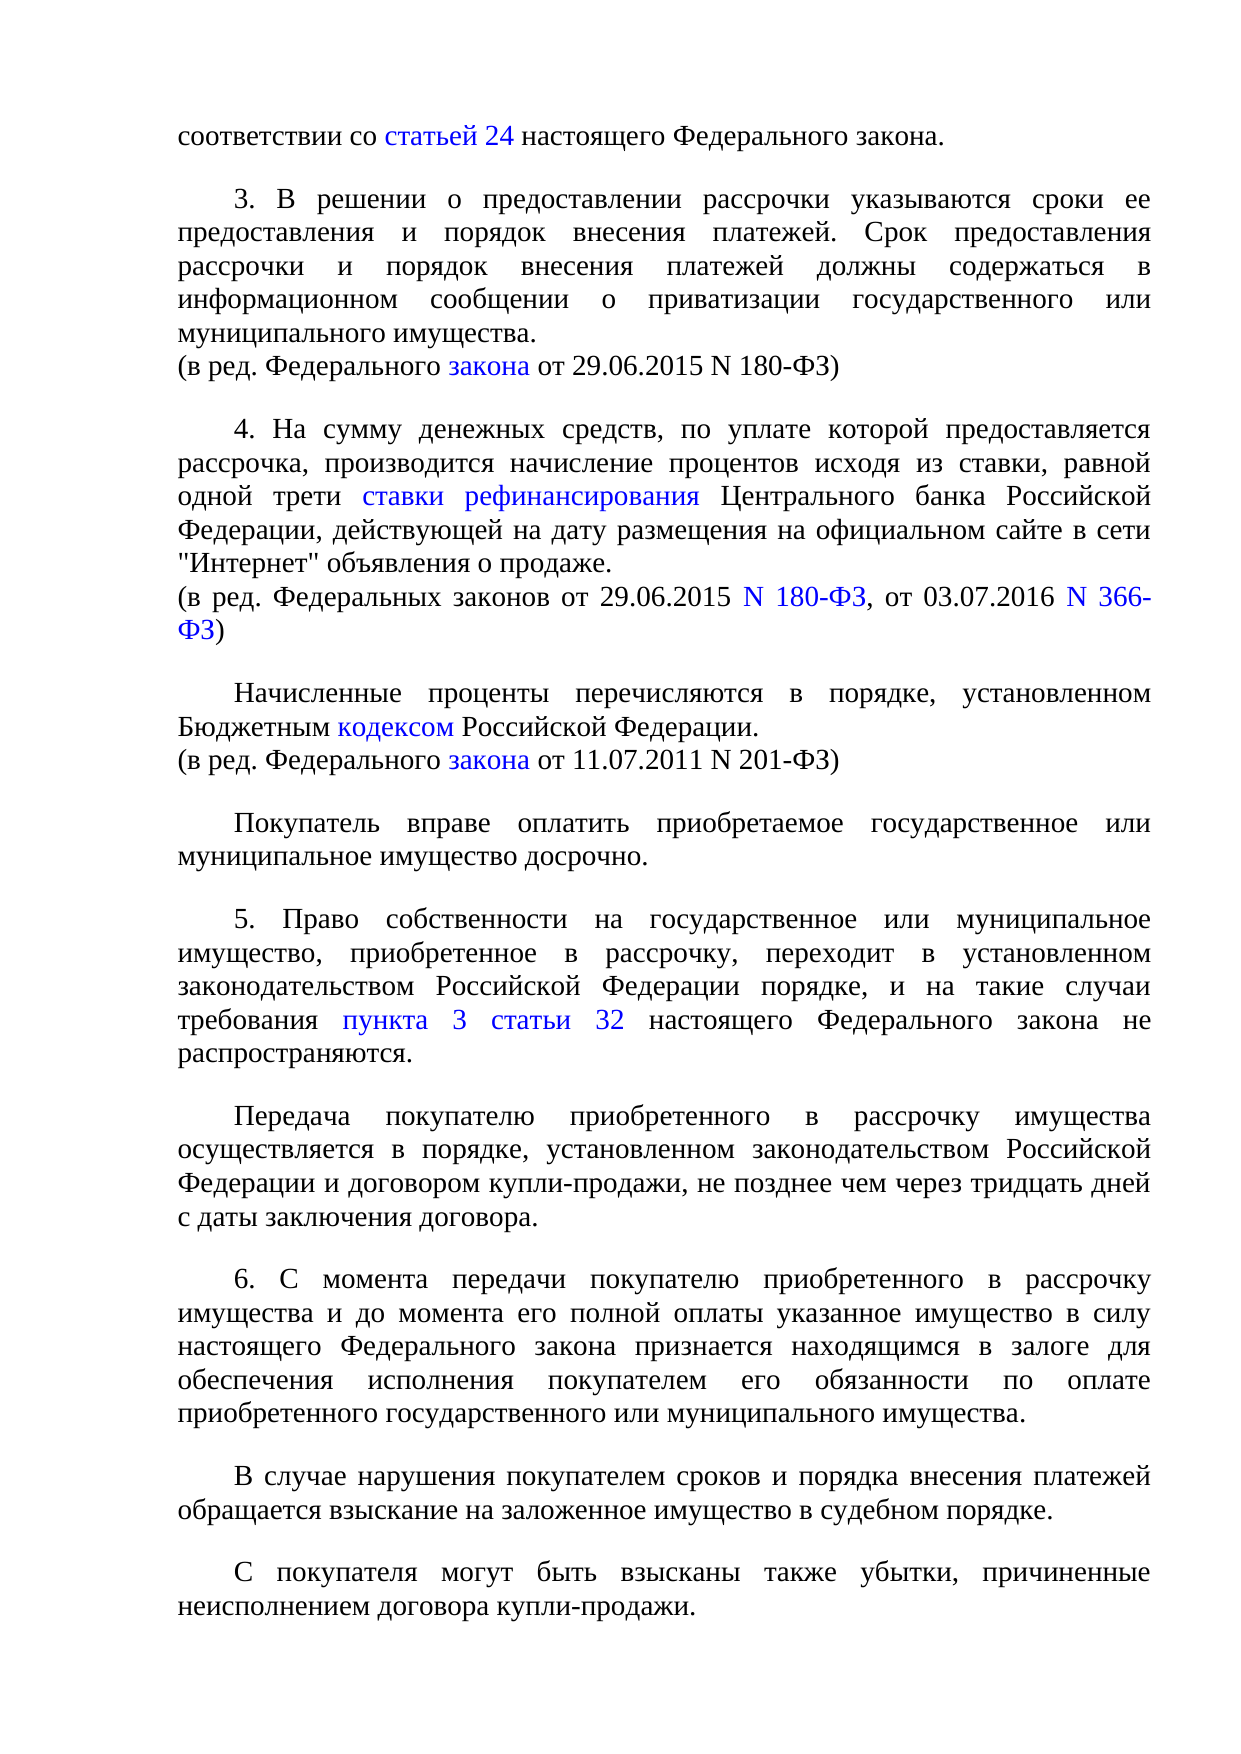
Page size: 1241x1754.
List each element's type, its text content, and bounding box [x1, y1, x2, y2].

text В случае нарушения покупателем сроков и порядка внесения платежей обращается взыскание на заложенное имущество в судебном порядке. [177, 1458, 1152, 1525]
text (в ред. Федеральных законов от 29.06.2015 N 180-ФЗ, от 03.07.2016 N 366-ФЗ) [177, 579, 1152, 646]
text 4. На сумму денежных средств, по уплате которой предоставляется рассрочка, производится начисление процентов исходя из ставки, равной одной трети ставки рефинансирования Центрального банка Российской Федерации, действующей на дату размещения на официальном сайте в сети "Интернет" объявления о продаже. [177, 411, 1152, 579]
text (в ред. Федерального закона от 29.06.2015 N 180-ФЗ) [177, 348, 1152, 382]
text (в ред. Федерального закона от 11.07.2011 N 201-ФЗ) [177, 742, 1152, 776]
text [177, 118, 1152, 152]
text Начисленные проценты перечисляются в порядке, установленном Бюджетным кодексом Российской Федерации. [177, 675, 1152, 742]
text Покупатель вправе оплатить приобретаемое государственное или муниципальное имущество досрочно. [177, 805, 1152, 872]
text 6. С момента передачи покупателю приобретенного в рассрочку имущества и до момента его полной оплаты указанное имущество в силу настоящего Федерального закона признается находящимся в залоге для обеспечения исполнения покупателем его обязанности по оплате приобретенного государственного или муниципального имущества. [177, 1261, 1152, 1429]
text Передача покупателю приобретенного в рассрочку имущества осуществляется в порядке, установленном законодательством Российской Федерации и договором купли-продажи, не позднее чем через тридцать дней с даты заключения договора. [177, 1098, 1152, 1232]
text 3. В решении о предоставлении рассрочки указываются сроки ее предоставления и порядок внесения платежей. Срок предоставления рассрочки и порядок внесения платежей должны содержаться в информационном сообщении о приватизации государственного или муниципального имущества. [177, 181, 1152, 348]
text 5. Право собственности на государственное или муниципальное имущество, приобретенное в рассрочку, переходит в установленном законодательством Российской Федерации порядке, и на такие случаи требования пункта 3 статьи 32 настоящего Федерального закона не распространяются. [177, 901, 1152, 1069]
text С покупателя могут быть взысканы также убытки, причиненные неисполнением договора купли-продажи. [177, 1554, 1152, 1622]
